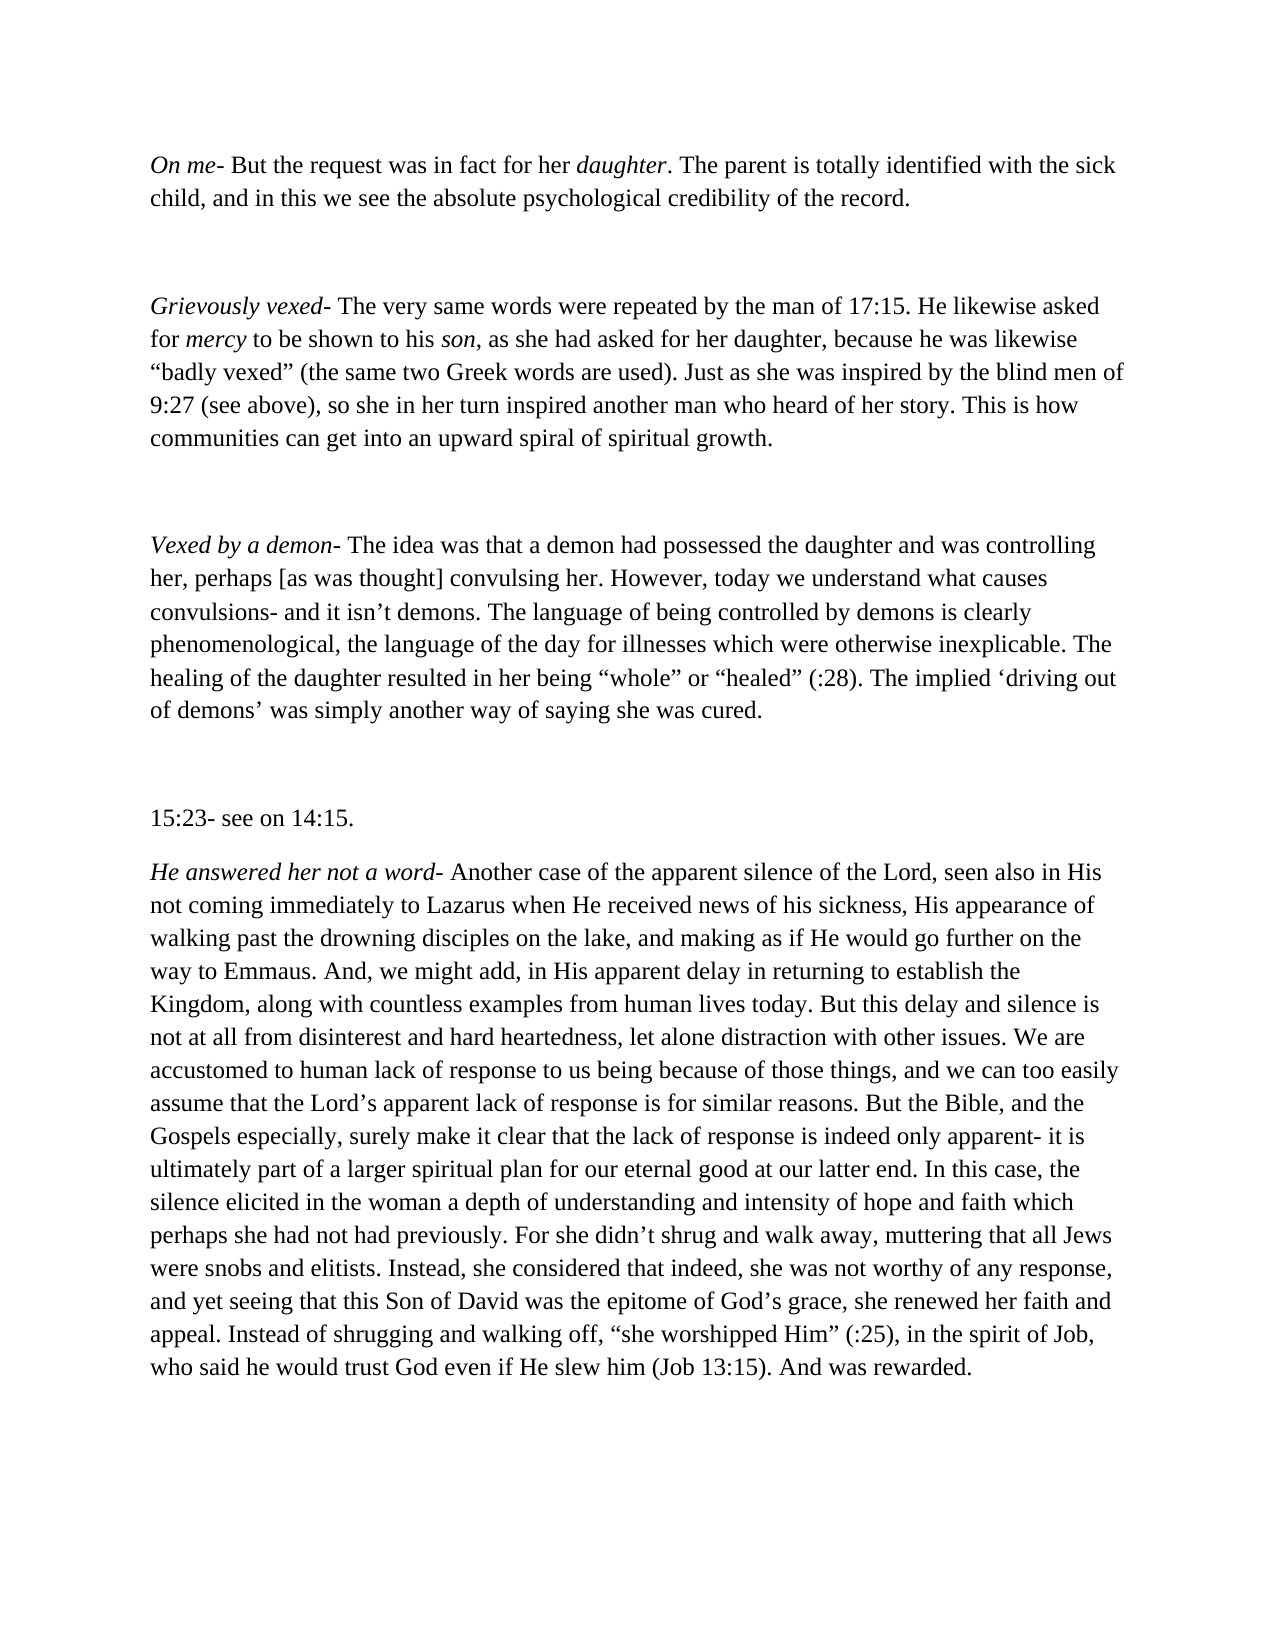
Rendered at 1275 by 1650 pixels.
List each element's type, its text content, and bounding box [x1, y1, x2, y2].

text On me- But the request was in fact for her daughter. The parent is totally identified with the sick child, and in this we see the absolute psychological credibility of the record. [150, 150, 1125, 212]
text 15:23- see on 14:15. [150, 803, 1125, 832]
text He answered her not a word- Another case of the apparent silence of the Lord, seen also in His not coming immediately to Lazarus when He received news of his sickness, His appearance of walking past the drowning disciples on the lake, and making as if He would go further on the way to Emmaus. And, we might add, in His apparent delay in returning to establish the Kingdom, along with countless examples from human lives today. But this delay and silence is not at all from disinterest and hard heartedness, let alone distraction with other issues. We are accustomed to human lack of response to us being because of those things, and we can too easily assume that the Lord’s apparent lack of response is for similar reasons. But the Bible, and the Gospels especially, surely make it clear that the lack of response is indeed only apparent- it is ultimately part of a larger spiritual plan for our eternal good at our latter end. In this case, the silence elicited in the woman a depth of understanding and intensity of hope and faith which perhaps she had not had previously. For she didn’t shrug and walk away, muttering that all Jews were snobs and elitists. Instead, she considered that indeed, she was not worthy of any response, and yet seeing that this Son of David was the epitome of God’s grace, she renewed her faith and appeal. Instead of shrugging and walking off, “she worshipped Him” (:25), in the spirit of Job, who said he would trust God even if He slew him (Job 13:15). And was rewarded. [150, 857, 1125, 1381]
text Vexed by a demon- The idea was that a demon had possessed the daughter and was controlling her, perhaps [as was thought] convulsing her. However, today we understand what causes convulsions- and it isn’t demons. The language of being controlled by demons is clearly phenomenological, the language of the day for illnesses which were otherwise inexplicable. The healing of the daughter resulted in her being “whole” or “healed” (:28). The implied ‘driving out of demons’ was simply another way of saying she was cured. [150, 531, 1125, 724]
text Grievously vexed- The very same words were repeated by the man of 17:15. He likewise asked for mercy to be shown to his son, as she had asked for her daughter, because he was likewise “badly vexed” (the same two Greek words are used). Just as she was inspired by the blind men of 9:27 (see above), so she in her turn inspired another man who heard of her story. This is how communities can get into an upward spiral of spiritual growth. [150, 291, 1125, 452]
